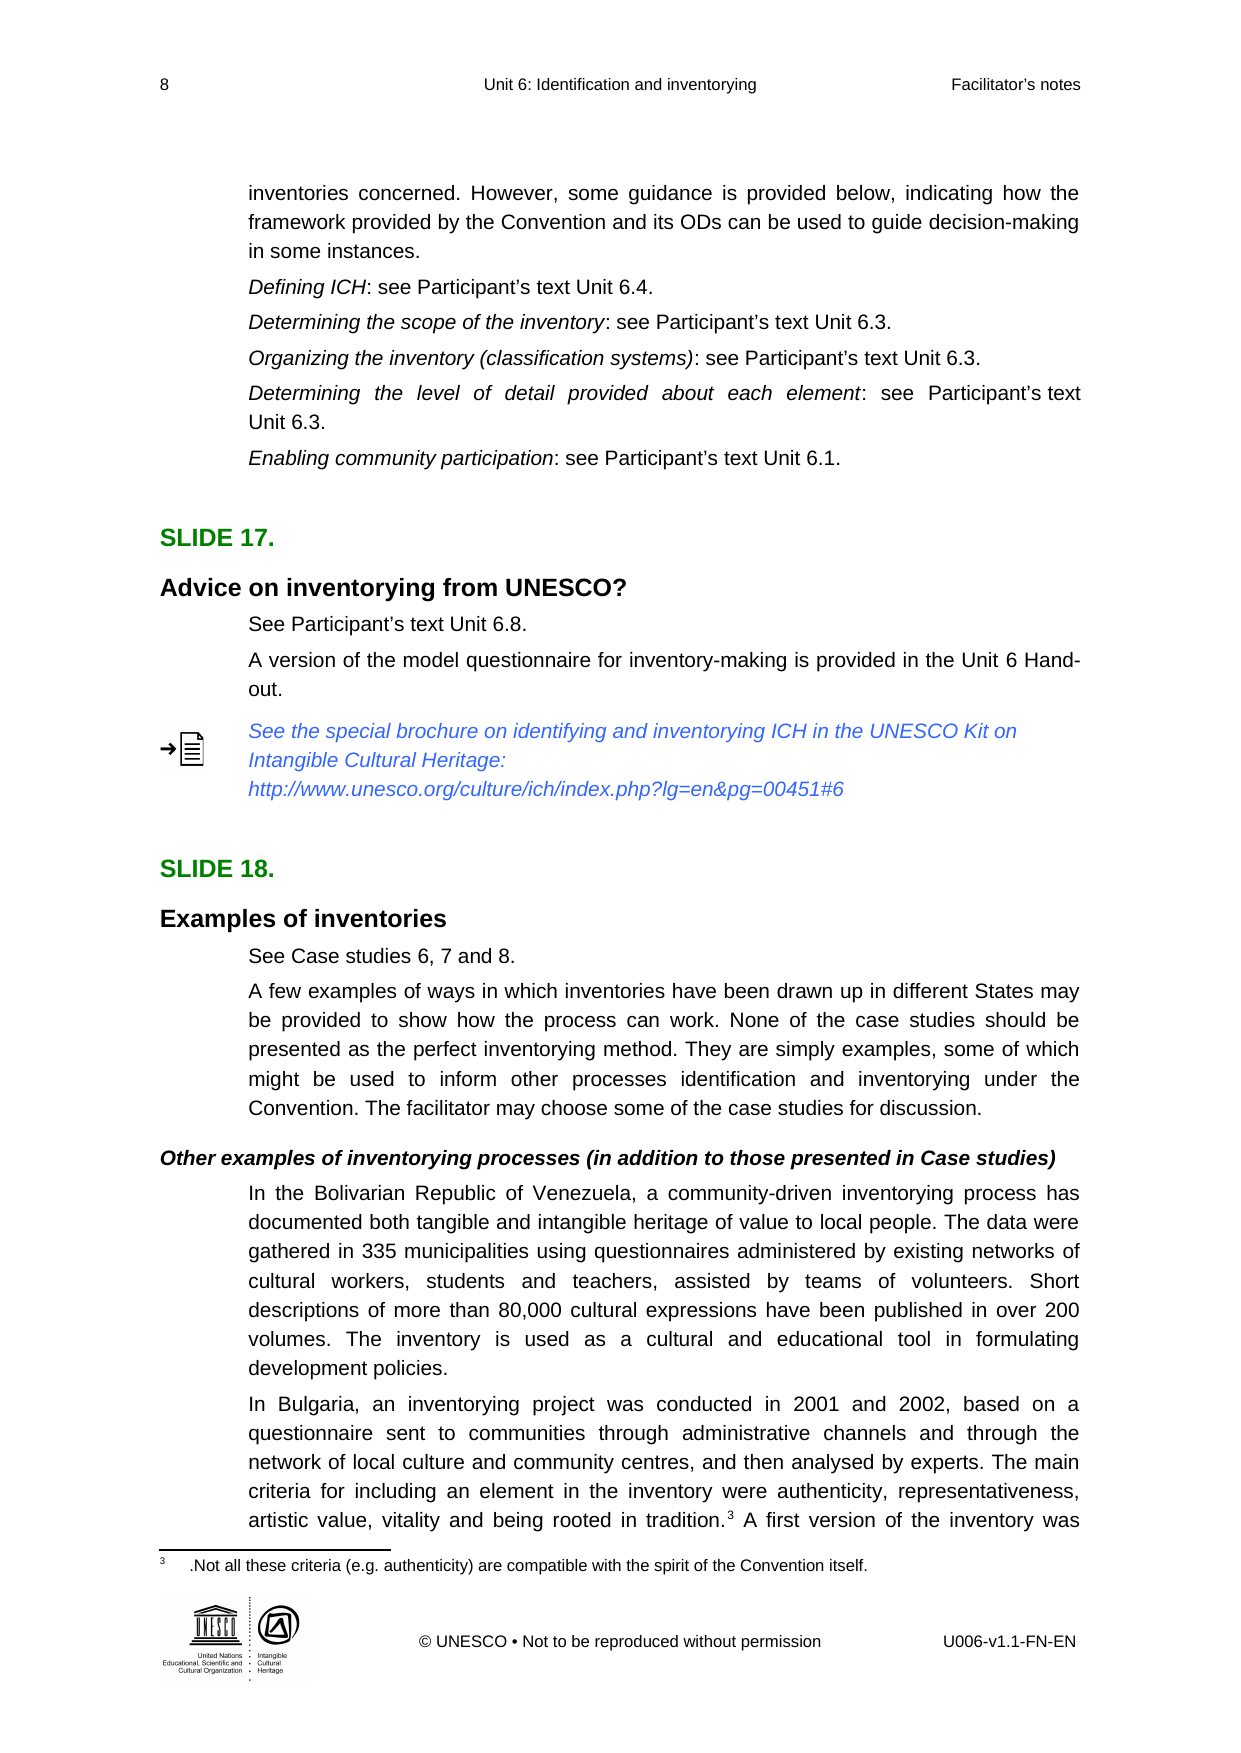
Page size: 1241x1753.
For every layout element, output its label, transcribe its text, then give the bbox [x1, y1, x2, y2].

picture [159, 720, 204, 777]
text A few examples of ways in which inventories have been drawn up in different States may be provided to show how the process can work. None of the case studies should be presented as the perfect inventorying method. They are simply examples, some of which might be used to inform other processes identification and inventorying under the Convention. The facilitator may choose some of the case studies for discussion. [248, 975, 1081, 1121]
text Enabling community participation: see Participant’s text Unit 6.1. [248, 442, 1081, 471]
text See Case studies 6, 7 and 8. [248, 940, 1081, 969]
text In the Bolivarian Republic of Venezuela, a community-driven inventorying process has documented both tangible and intangible heritage of value to local people. The data were gathered in 335 municipalities using questionnaires administered by existing networks of cultural workers, students and teachers, assisted by teams of volunteers. Short descriptions of more than 80,000 cultural expressions have been published in over 200 volumes. The inventory is used as a cultural and educational tool in formulating development policies. [248, 1177, 1081, 1381]
text See Participant’s text Unit 6.8. [248, 608, 1081, 638]
text See the special brochure on identifying and inventorying ICH in the UNESCO Kit on Intangible Cultural Heritage: http://www.unesco.org/culture/ich/index.php?lg=en&pg=00451#6 [248, 715, 1081, 802]
text Determining the scope of the inventory: see Participant’s text Unit 6.3. [248, 306, 1081, 336]
text Advice on inventorying from UNESCO? [159, 573, 1081, 602]
text Organizing the inventory (classification systems): see Participant’s text Unit 6.3. [248, 342, 1081, 371]
text Defining ICH: see Participant’s text Unit 6.4. [248, 271, 1081, 300]
text Other examples of inventorying processes (in addition to those presented in Case studies) [159, 1142, 1081, 1171]
text A version of the model questionnaire for inventory-making is provided in the Unit 6 Hand-out. [248, 644, 1081, 702]
text Determining the level of detail provided about each element: see Participant’s text Unit 6.3. [248, 377, 1081, 436]
text Examples of inventories [159, 904, 1081, 933]
subtitle Slide 18. [159, 852, 1081, 883]
picture [159, 1594, 315, 1683]
subtitle Slide 17. [159, 521, 1081, 552]
